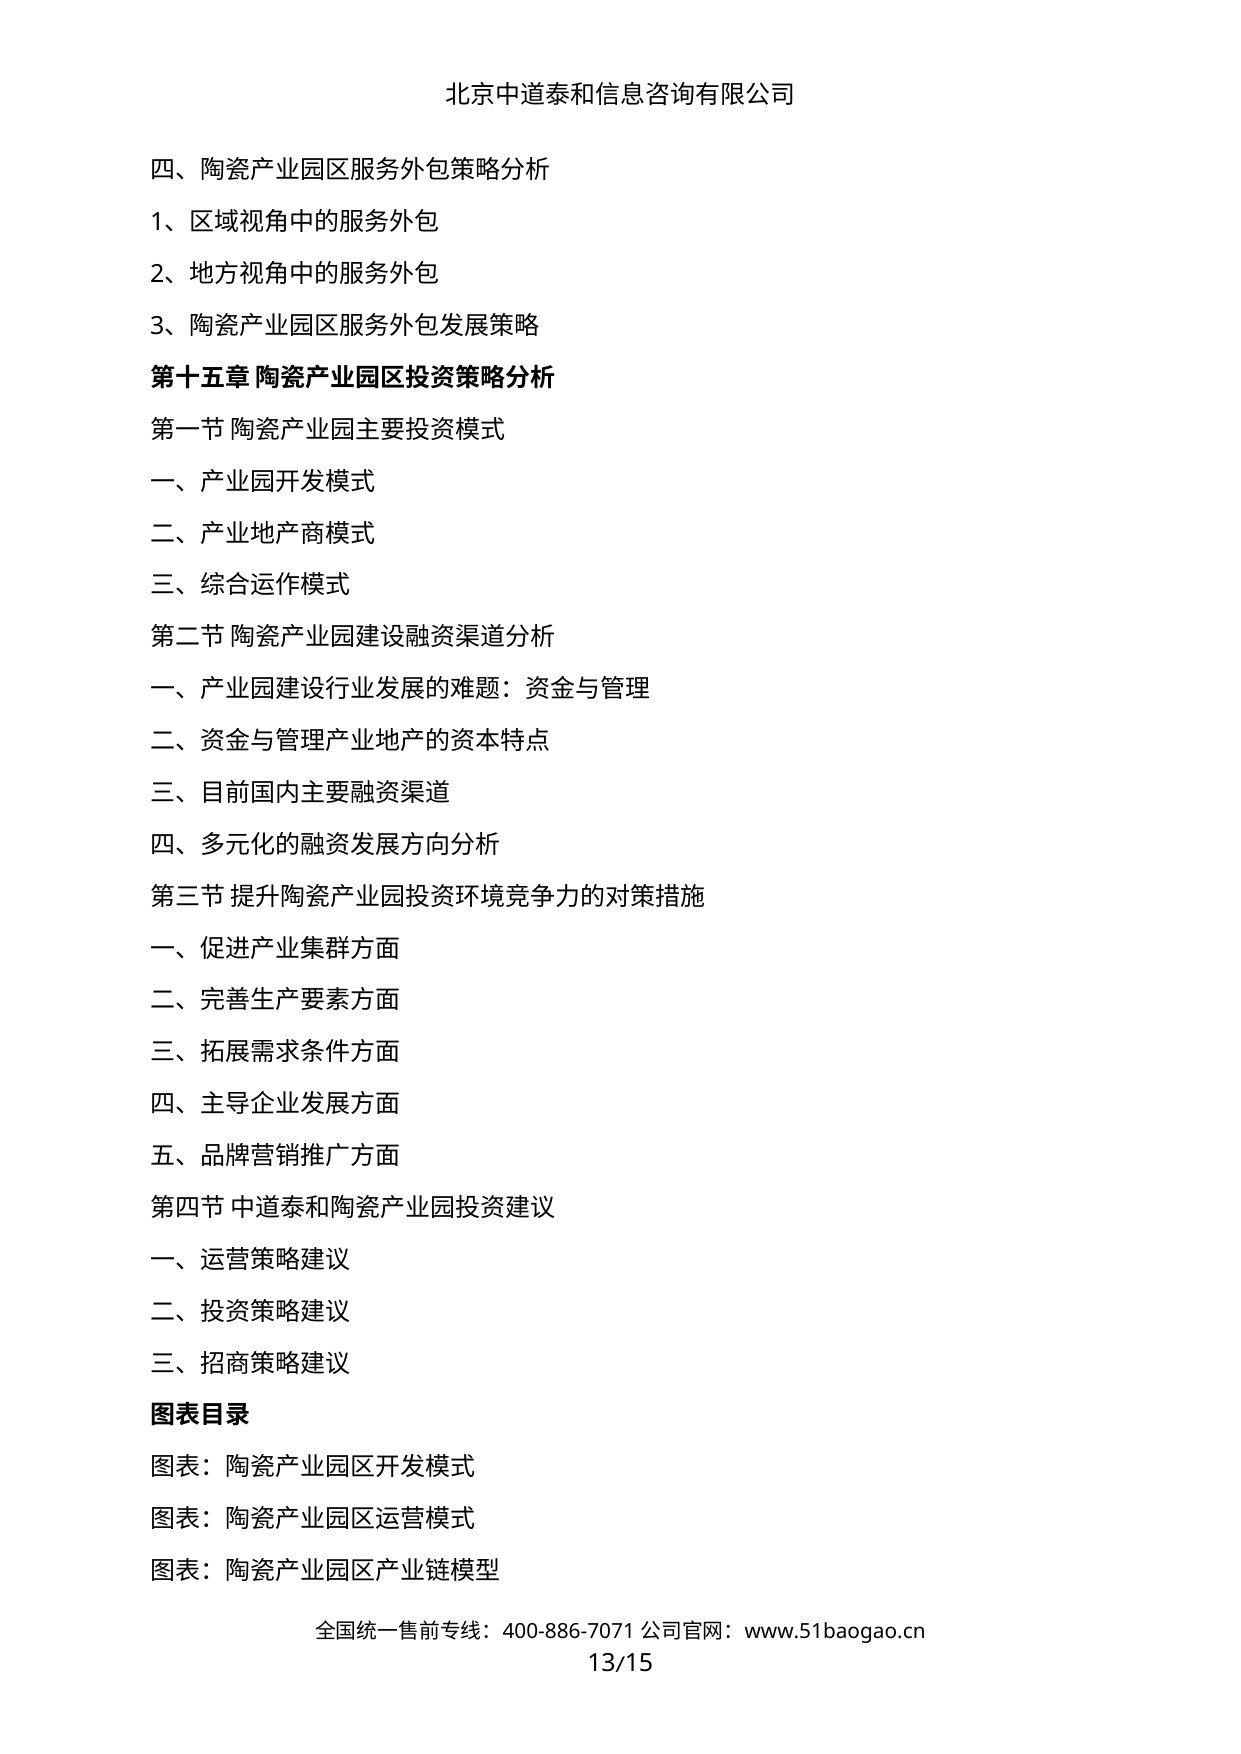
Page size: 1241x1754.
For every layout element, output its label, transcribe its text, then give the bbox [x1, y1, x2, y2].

text 一、产业园建设行业发展的难题：资金与管理 [150, 669, 1090, 705]
text 3、陶瓷产业园区服务外包发展策略 [150, 306, 1090, 342]
text 三、综合运作模式 [150, 565, 1090, 601]
text 第一节 陶瓷产业园主要投资模式 [150, 409, 1090, 446]
text 第十五章 陶瓷产业园区投资策略分析 [150, 357, 1090, 394]
text 2、地方视角中的服务外包 [150, 254, 1090, 290]
text 二、投资策略建议 [150, 1291, 1090, 1327]
text 五、品牌营销推广方面 [150, 1136, 1090, 1172]
text 一、产业园开发模式 [150, 461, 1090, 497]
text 第三节 提升陶瓷产业园投资环境竞争力的对策措施 [150, 876, 1090, 912]
text 1、区域视角中的服务外包 [150, 202, 1090, 238]
text 图表：陶瓷产业园区开发模式 [150, 1447, 1090, 1483]
text 四、主导企业发展方面 [150, 1084, 1090, 1120]
text 四、多元化的融资发展方向分析 [150, 824, 1090, 861]
text 图表：陶瓷产业园区产业链模型 [150, 1551, 1090, 1587]
text 图表：陶瓷产业园区运营模式 [150, 1499, 1090, 1535]
text 二、完善生产要素方面 [150, 980, 1090, 1016]
text 第四节 中道泰和陶瓷产业园投资建议 [150, 1187, 1090, 1224]
text 三、招商策略建议 [150, 1343, 1090, 1379]
text 四、陶瓷产业园区服务外包策略分析 [150, 150, 1090, 186]
text 第二节 陶瓷产业园建设融资渠道分析 [150, 617, 1090, 653]
text 一、促进产业集群方面 [150, 928, 1090, 964]
text 三、目前国内主要融资渠道 [150, 772, 1090, 809]
text 二、产业地产商模式 [150, 513, 1090, 549]
text 二、资金与管理产业地产的资本特点 [150, 721, 1090, 757]
text 图表目录 [150, 1395, 1090, 1431]
text 三、拓展需求条件方面 [150, 1032, 1090, 1068]
text 一、运营策略建议 [150, 1239, 1090, 1276]
